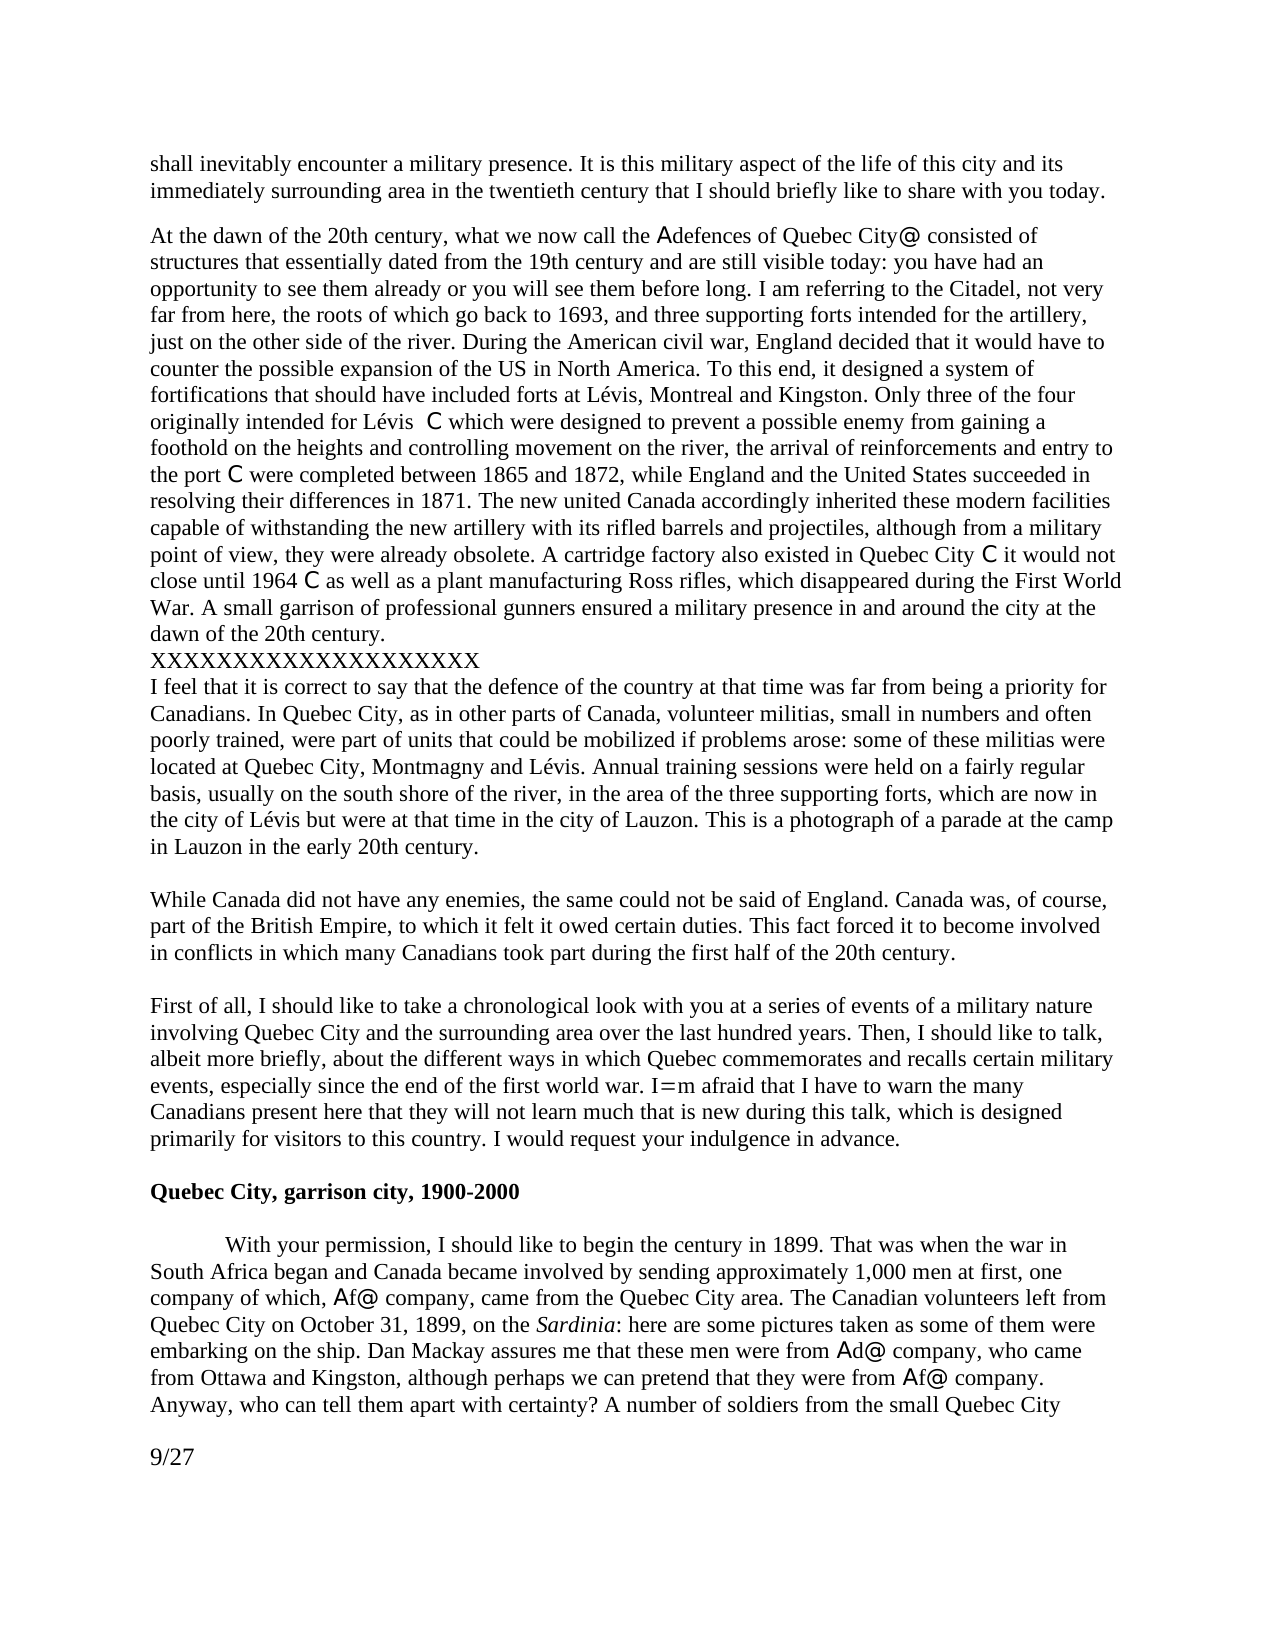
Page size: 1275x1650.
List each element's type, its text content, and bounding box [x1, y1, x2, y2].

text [150, 150, 1125, 203]
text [150, 1231, 1125, 1417]
text I feel that it is correct to say that the defence of the country at that time was far from being a priority for Canadians. In Quebec City, as in other parts of Canada, volunteer militias, small in numbers and often poorly trained, were part of units that could be mobilized if problems arose: some of these militias were located at Quebec City, Montmagny and Lévis. Annual training sessions were held on a fairly regular basis, usually on the south shore of the river, in the area of the three supporting forts, which are now in the city of Lévis but were at that time in the city of Lauzon. This is a photograph of a parade at the camp in Lauzon in the early 20th century. [150, 673, 1125, 859]
text XXXXXXXXXXXXXXXXXXXX [150, 647, 1125, 673]
text First of all, I should like to take a chronological look with you at a series of events of a military nature involving Quebec City and the surrounding area over the last hundred years. Then, I should like to talk, albeit more briefly, about the different ways in which Quebec commemorates and recalls certain military events, especially since the end of the first world war. Im afraid that I have to warn the many Canadians present here that they will not learn much that is new during this talk, which is designed primarily for visitors to this country. I would request your indulgence in advance. [150, 992, 1125, 1151]
text While Canada did not have any enemies, the same could not be said of England. Canada was, of course, part of the British Empire, to which it felt it owed certain duties. This fact forced it to become involved in conflicts in which many Canadians took part during the first half of the 20th century. [150, 886, 1125, 965]
text Quebec City, garrison city, 1900-2000 [150, 1178, 1125, 1204]
text At the dawn of the 20th century, what we now call the defences of Quebec City consisted of structures that essentially dated from the 19th century and are still visible today: you have had an opportunity to see them already or you will see them before long. I am referring to the Citadel, not very far from here, the roots of which go back to 1693, and three supporting forts intended for the artillery, just on the other side of the river. During the American civil war, England decided that it would have to counter the possible expansion of the US in North America. To this end, it designed a system of fortifications that should have included forts at Lévis, Montreal and Kingston. Only three of the four originally intended for Lévis which were designed to prevent a possible enemy from gaining a foothold on the heights and controlling movement on the river, the arrival of reinforcements and entry to the port were completed between 1865 and 1872, while England and the United States succeeded in resolving their differences in 1871. The new united Canada accordingly inherited these modern facilities capable of withstanding the new artillery with its rifled barrels and projectiles, although from a military point of view, they were already obsolete. A cartridge factory also existed in Quebec City it would not close until 1964 as well as a plant manufacturing Ross rifles, which disappeared during the First World War. A small garrison of professional gunners ensured a military presence in and around the city at the dawn of the 20th century. [150, 222, 1125, 647]
